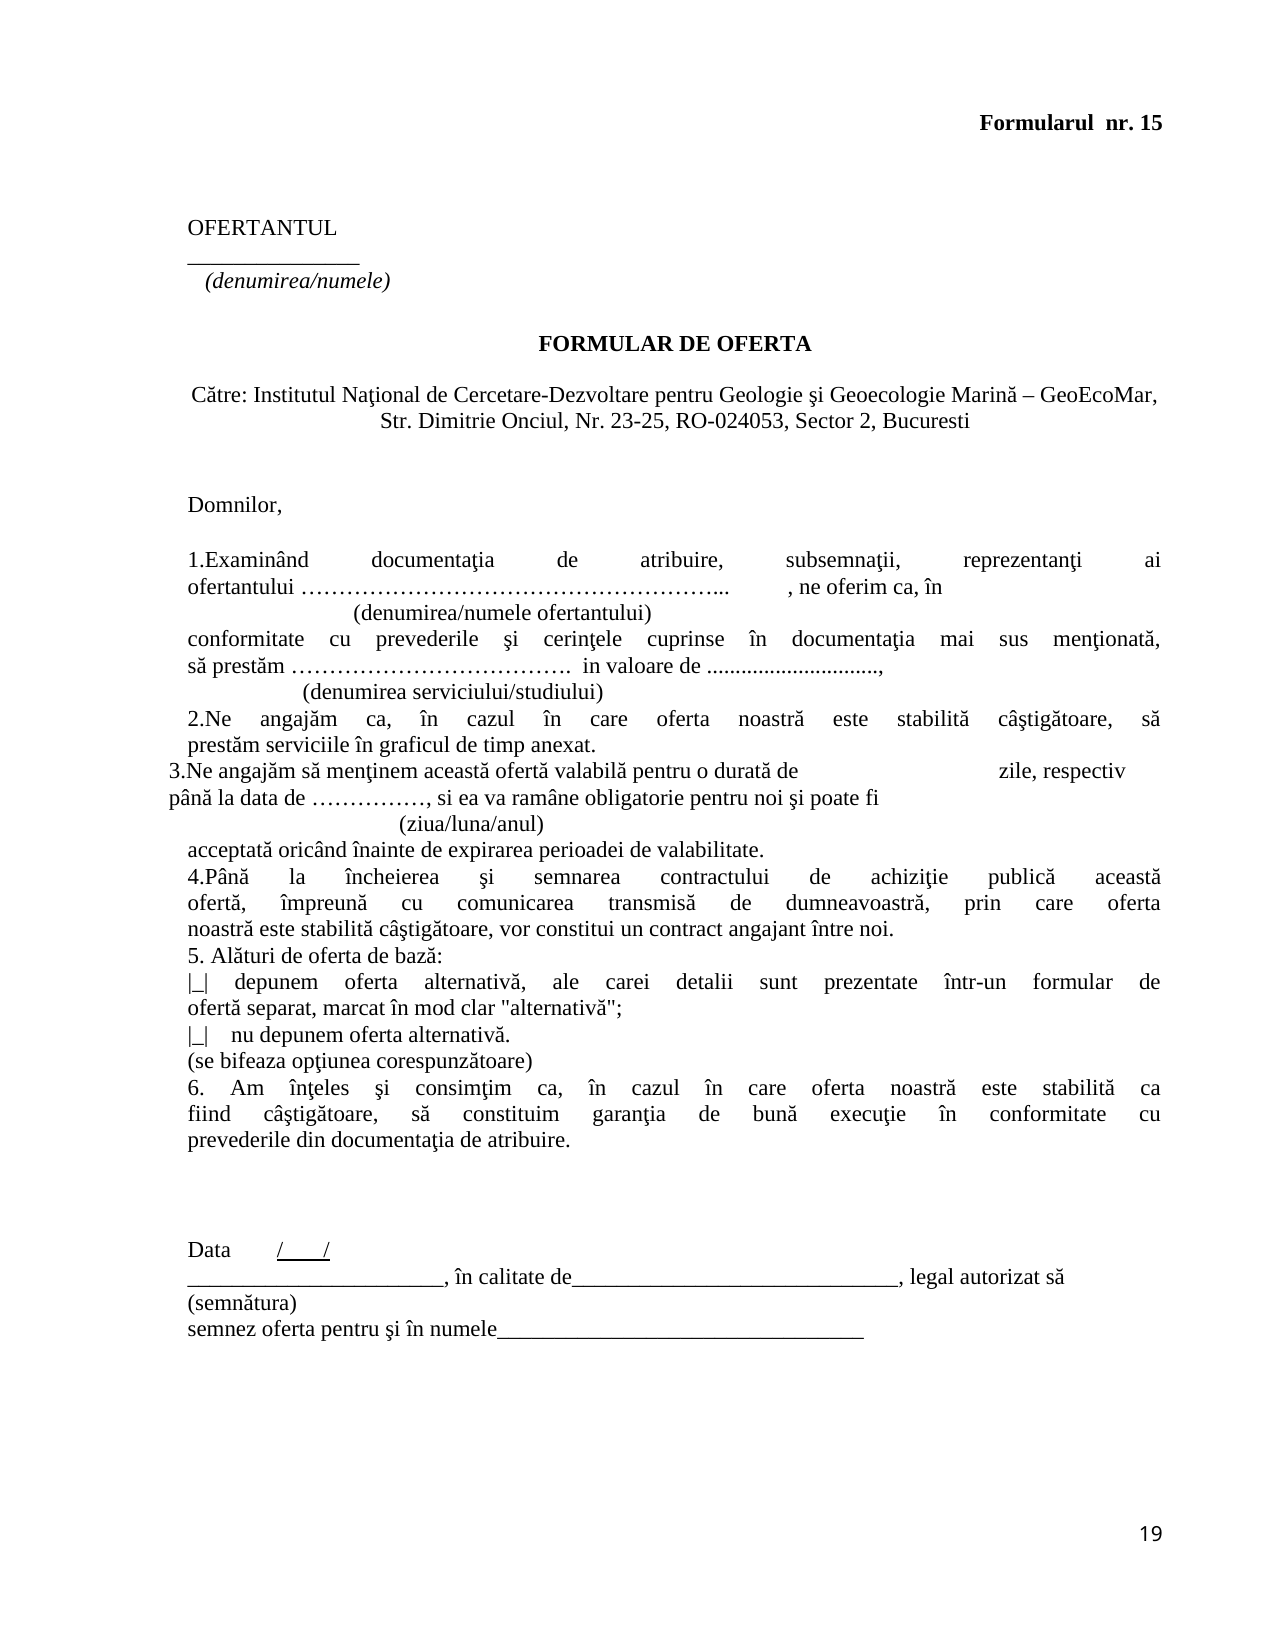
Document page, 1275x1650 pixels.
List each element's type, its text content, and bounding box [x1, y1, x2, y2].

text FORMULAR DE OFERTA [187, 330, 1162, 356]
text Data / / [187, 1236, 1162, 1263]
text Formularul nr. 15 [187, 109, 1162, 135]
text _______________ [187, 241, 1162, 267]
text (ziua/luna/anul) acceptată oricând înainte de expirarea perioadei de valabilitate. [187, 810, 1162, 863]
text 5. Alături de oferta de bază: [187, 942, 1162, 968]
text |_| nu depunem oferta alternativă. [187, 1021, 1162, 1047]
text , în calitate de , legal autorizat să [187, 1263, 1162, 1289]
text Domnilor, [187, 491, 1162, 518]
text (se bifeaza opţiunea corespunzătoare) [187, 1047, 1162, 1073]
text (denumirea/numele) [187, 267, 1162, 293]
text OFERTANTUL [187, 214, 1162, 241]
text |_| depunem oferta alternativă, ale carei detalii sunt prezentate într-un formular de ofertă separat, marcat în mod clar "alternativă"; [187, 968, 1162, 1021]
text (denumirea/numele ofertantului) [187, 599, 1162, 626]
text 1.Examinând documentaţia de atribuire, subsemnaţii, reprezentanţi ai ofertantului ………………………………………………... , ne oferim ca, în [187, 546, 1162, 599]
text 4.Până la încheierea şi semnarea contractului de achiziţie publică această ofertă, împreună cu comunicarea transmisă de dumneavoastră, prin care oferta noastră este stabilită câştigătoare, vor constitui un contract angajant între noi. [187, 863, 1162, 942]
text semnez oferta pentru şi în numele________________________________ [187, 1316, 1162, 1342]
text 6. Am înţeles şi consimţim ca, în cazul în care oferta noastră este stabilită ca fiind câştigătoare, să constituim garanţia de bună execuţie în conformitate cu prevederile din documentaţia de atribuire. [187, 1073, 1162, 1153]
text conformitate cu prevederile şi cerinţele cuprinse în documentaţia mai sus menţionată, să prestăm ………………………………. in valoare de .............................., [187, 626, 1162, 678]
text 3.Ne angajăm să menţinem această ofertă valabilă pentru o durată de zile, respectiv până la data de ……………, si ea va ramâne obligatorie pentru noi şi poate fi [169, 757, 1162, 810]
text (denumirea serviciului/studiului) [187, 678, 1162, 704]
text (semnătura) [187, 1289, 1162, 1316]
text 2.Ne angajăm ca, în cazul în care oferta noastră este stabilită câştigătoare, să prestăm serviciile în graficul de timp anexat. [187, 704, 1162, 757]
text Către: Institutul Naţional de Cercetare-Dezvoltare pentru Geologie şi Geoecologie Marină – GeoEcoMar, Str. Dimitrie Onciul, Nr. 23-25, RO-024053, Sector 2, Bucuresti [187, 381, 1162, 434]
